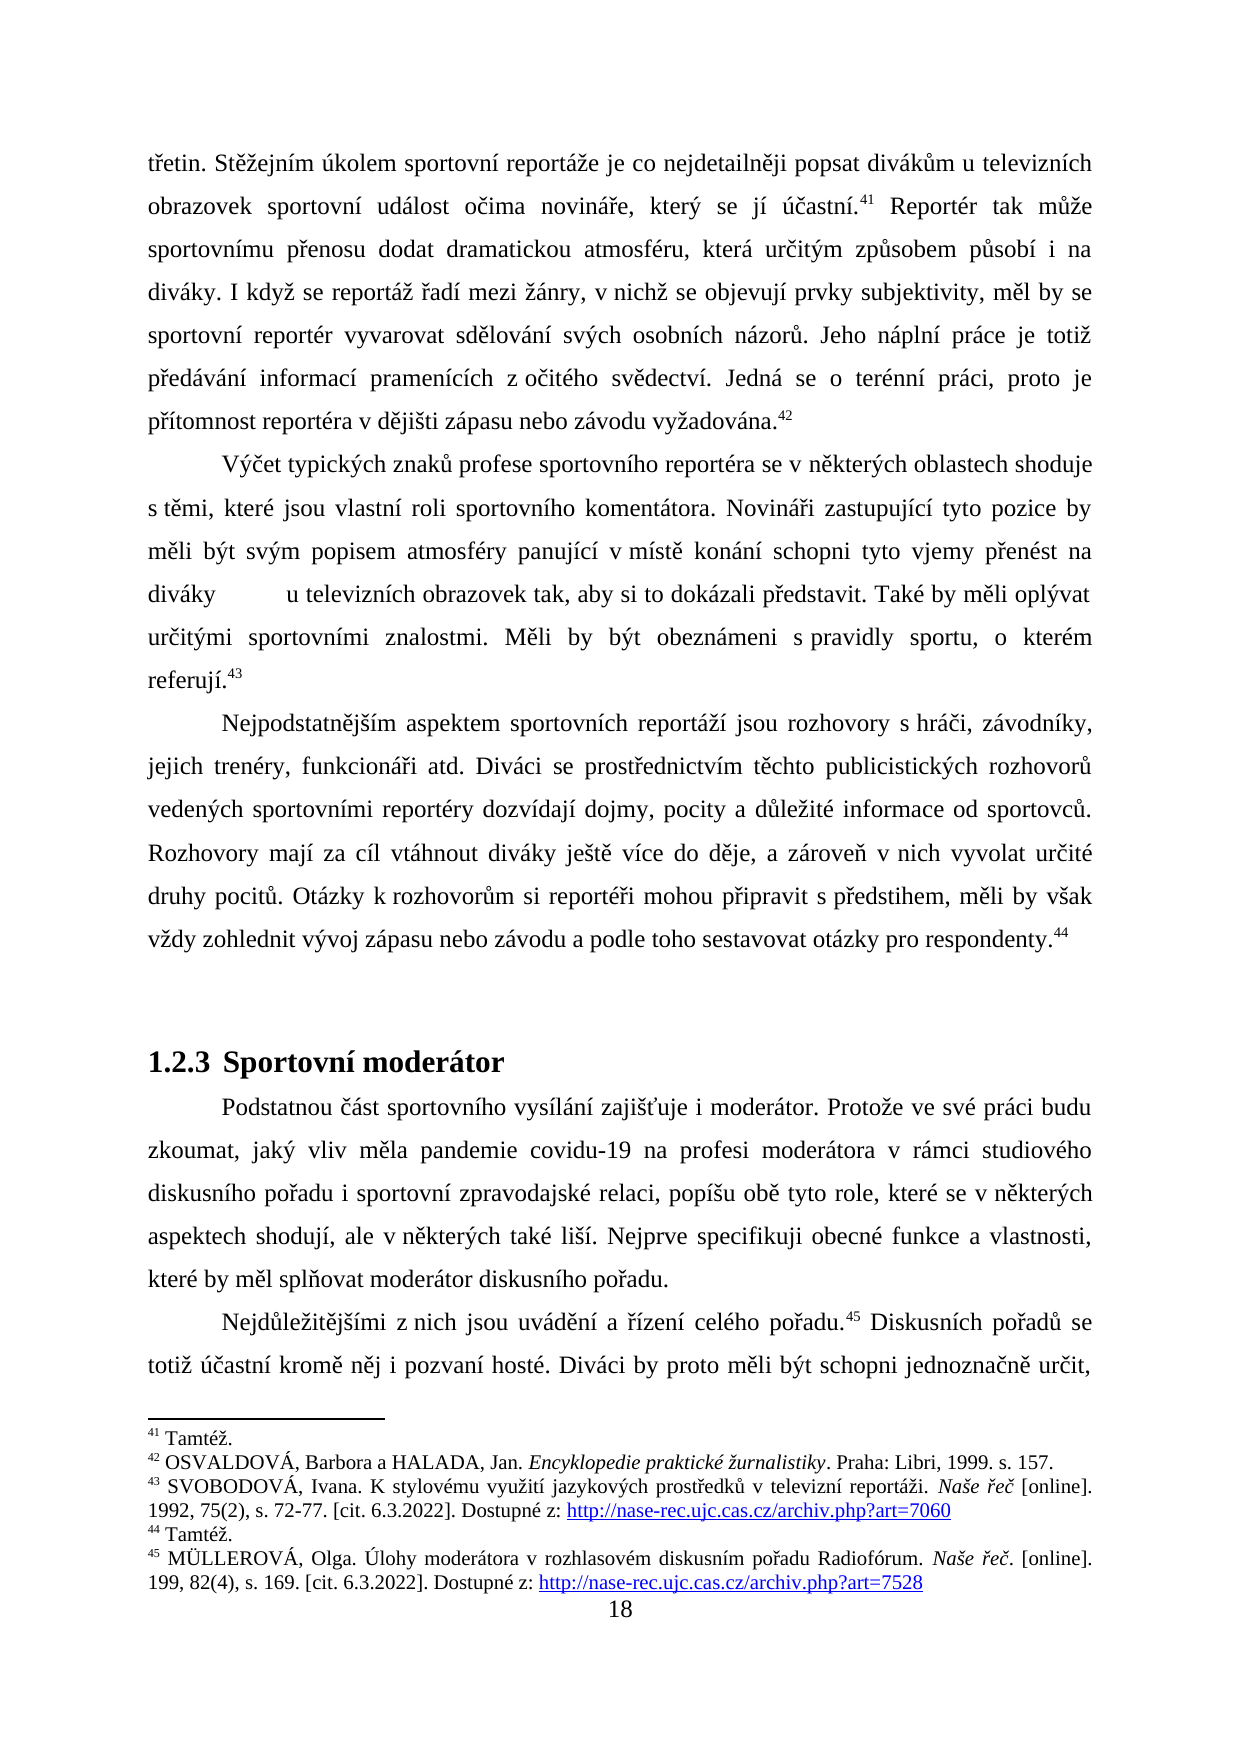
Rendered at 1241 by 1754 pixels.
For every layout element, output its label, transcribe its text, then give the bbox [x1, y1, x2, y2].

text Podstatnou část sportovního vysílání zajišťuje i moderátor. Protože ve své práci budu zkoumat, jaký vliv měla pandemie covidu-19 na profesi moderátora v rámci studiového diskusního pořadu i sportovní zpravodajské relaci, popíšu obě tyto role, které se v některých aspektech shodují, ale v některých také liší. Nejprve specifikuji obecné funkce a vlastnosti, které by měl splňovat moderátor diskusního pořadu. [148, 1092, 1093, 1293]
text Výčet typických znaků profese sportovního reportéra se v některých oblastech shoduje s těmi, které jsou vlastní roli sportovního komentátora. Novináři zastupující tyto pozice by měli být svým popisem atmosféry panující v místě konání schopni tyto vjemy přenést na diváky u televizních obrazovek tak, aby si to dokázali představit. Také by měli oplývat určitými sportovními znalostmi. Měli by být obeznámeni s pravidly sportu, o kterém referují. [148, 449, 1093, 694]
subtitle Sportovní moderátor [148, 1043, 1093, 1079]
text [148, 148, 1093, 435]
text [148, 1307, 1093, 1379]
text Nejpodstatnějším aspektem sportovních reportáží jsou rozhovory s hráči, závodníky, jejich trenéry, funkcionáři atd. Diváci se prostřednictvím těchto publicistických rozhovorů vedených sportovními reportéry dozvídají dojmy, pocity a důležité informace od sportovců. Rozhovory mají za cíl vtáhnout diváky ještě více do děje, a zároveň v nich vyvolat určité druhy pocitů. Otázky k rozhovorům si reportéři mohou připravit s předstihem, měli by však vždy zohlednit vývoj zápasu nebo závodu a podle toho sestavovat otázky pro respondenty. [148, 708, 1093, 953]
